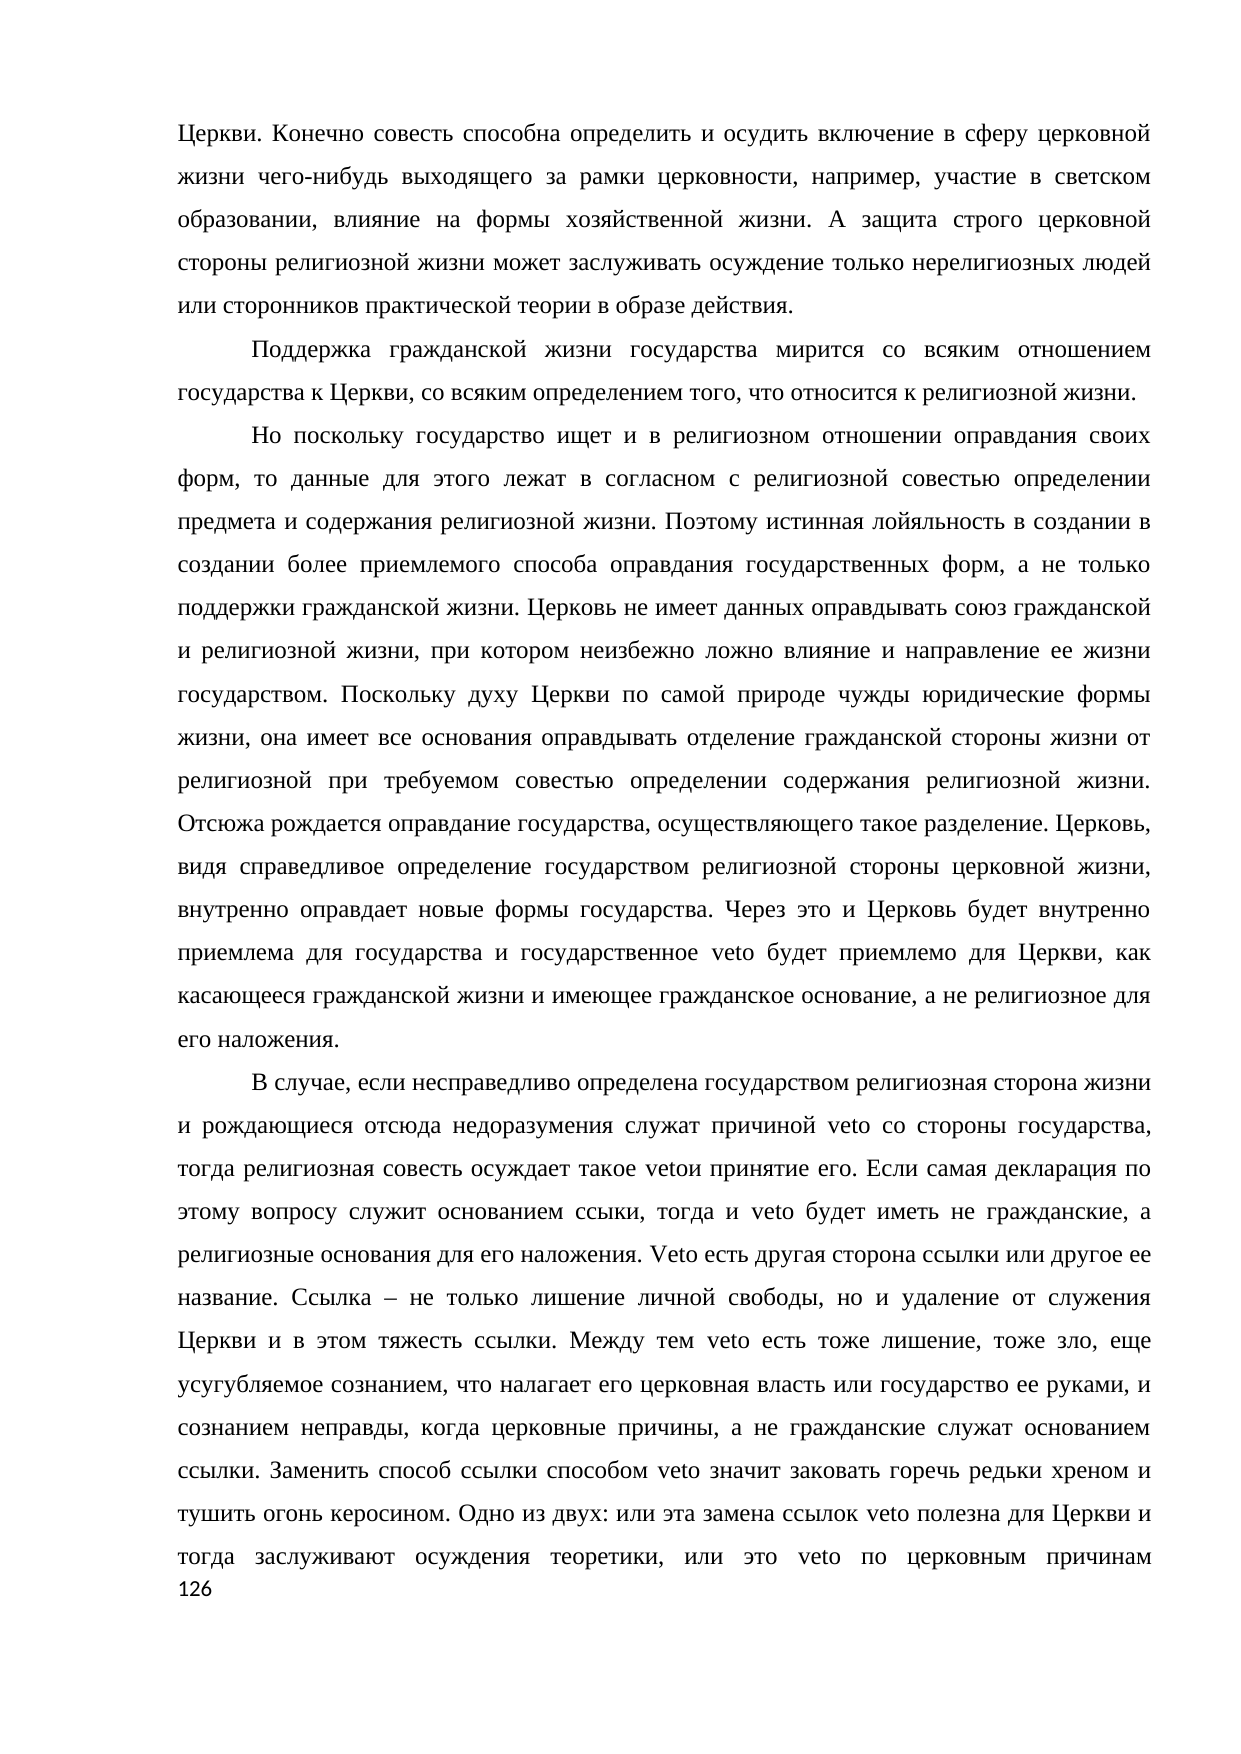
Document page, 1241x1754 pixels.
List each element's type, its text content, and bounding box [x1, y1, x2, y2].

text Но поскольку государство ищет и в религиозном отношении оправдания своих форм, то данные для этого лежат в согласном с религиозной совестью определении предмета и содержания религиозной жизни. Поэтому истинная лойяльность в создании в создании более приемлемого способа оправдания государственных форм, а не только поддержки гражданской жизни. Церковь не имеет данных оправдывать союз гражданской и религиозной жизни, при котором неизбежно ложно влияние и направление ее жизни государством. Поскольку духу Церкви по самой природе чужды юридические формы жизни, она имеет все основания оправдывать отделение гражданской стороны жизни от религиозной при требуемом совестью определении содержания религиозной жизни. Отсюжа рождается оправдание государства, осуществляющего такое разделение. Церковь, видя справедливое определение государством религиозной стороны церковной жизни, внутренно оправдает новые формы государства. Через это и Церковь будет внутренно приемлема для государства и государственное veto будет приемлемо для Церкви, как касающееся гражданской жизни и имеющее гражданское основание, а не религиозное для его наложения. [177, 420, 1152, 1052]
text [177, 118, 1152, 319]
text Поддержка гражданской жизни государства мирится со всяким отношением государства к Церкви, со всяким определением того, что относится к религиозной жизни. [177, 334, 1152, 406]
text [177, 1067, 1152, 1570]
